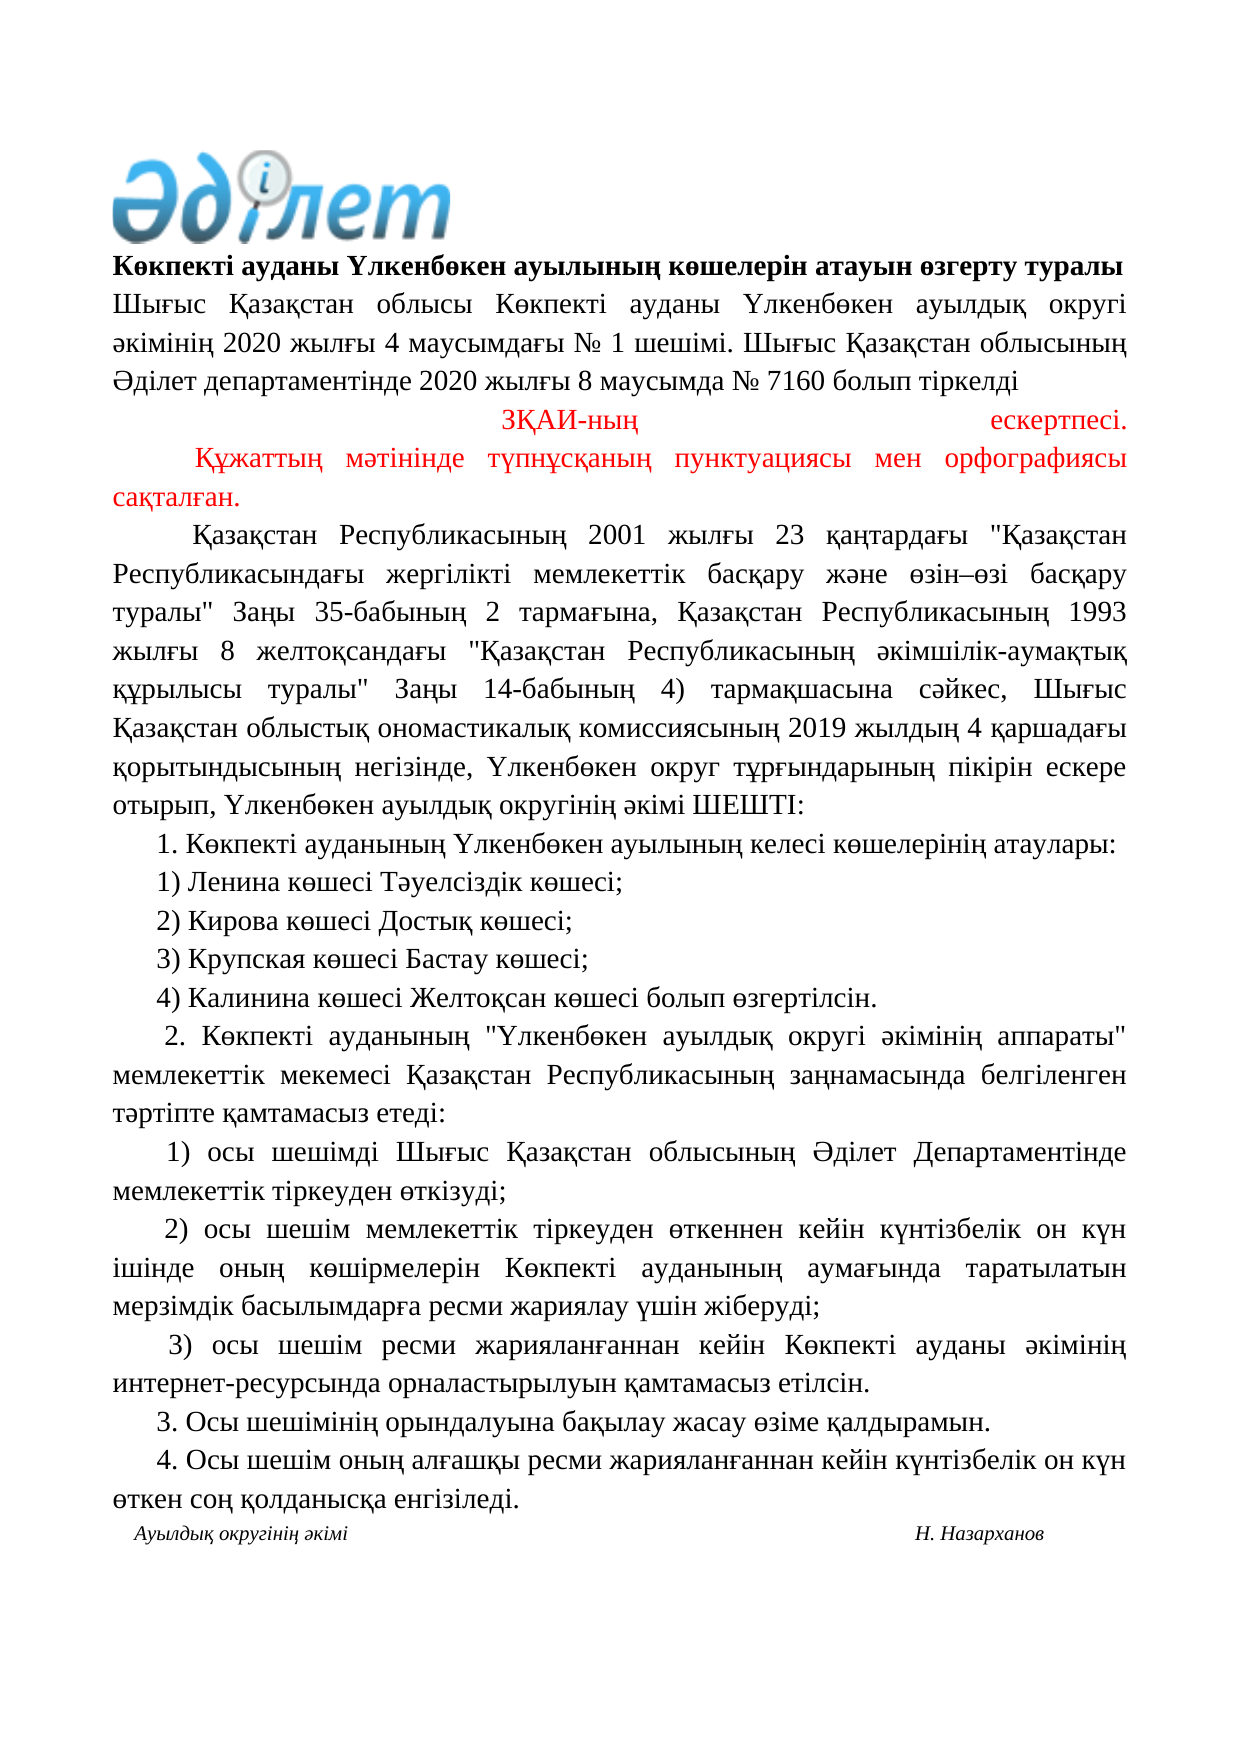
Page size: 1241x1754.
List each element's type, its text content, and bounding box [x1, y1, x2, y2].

text 3) Крупская көшесі Бастау көшесі; [112, 941, 1128, 975]
text 4. Осы шешім оның алғашқы ресми жарияланғаннан кейін күнтізбелік он күн өткен соң қолданысқа енгізіледі. [112, 1442, 1128, 1514]
text 1) осы шешімді Шығыс Қазақстан облысының Әділет Департаментінде мемлекеттік тіркеуден өткізуді; [112, 1134, 1128, 1206]
text 1) Ленина көшесі Тәуелсіздік көшесі; [112, 864, 1128, 898]
table_header Ауылдық округінің әкімі [101, 1520, 913, 1551]
text 2) осы шешім мемлекеттік тіркеуден өткеннен кейін күнтізбелік он күн ішінде оның көшірмелерін Көкпекті ауданының аумағында таратылатын мерзімдік басылымдарға ресми жариялау үшін жіберуді; [112, 1211, 1128, 1322]
text Қазақстан Республикасының 2001 жылғы 23 қаңтардағы "Қазақстан Республикасындағы жергілікті мемлекеттік басқару және өзін–өзі басқару туралы" Заңы 35-бабының 2 тармағына, Қазақстан Республикасының 1993 жылғы 8 желтоқсандағы "Қазақстан Республикасының әкімшілік-аумақтық құрылысы туралы" Заңы 14-бабының 4) тармақшасына сәйкес, Шығыс Қазақстан облыстық ономастикалық комиссиясының 2019 жылдың 4 қаршадағы қорытындысының негізінде, Үлкенбөкен округ тұрғындарының пікірін ескере отырып, Үлкенбөкен ауылдық округінің әкімі ШЕШТІ: [112, 517, 1128, 821]
picture [112, 150, 451, 244]
text 3) осы шешім ресми жарияланғаннан кейін Көкпекті ауданы әкімінің интернет-ресурсында орналастырылуын қамтамасыз етілсін. [112, 1327, 1128, 1399]
text 4) Калинина көшесі Желтоқсан көшесі болып өзгертілсін. [112, 980, 1128, 1013]
text 2) Кирова көшесі Достық көшесі; [112, 903, 1128, 936]
text ЗҚАИ-ның ескертпесі. Құжаттың мәтінінде түпнұсқаның пунктуациясы мен орфографиясы сақталған. [112, 402, 1128, 512]
text Көкпекті ауданы Үлкенбөкен ауылының көшелерін атауын өзгерту туралы [112, 248, 1128, 281]
text 1. Көкпекті ауданының Үлкенбөкен ауылының келесі көшелерінің атаулары: [112, 826, 1128, 859]
table_header Н. Назарханов [913, 1520, 1240, 1551]
text 2. Көкпекті ауданының "Үлкенбөкен ауылдық округі әкімінің аппараты" мемлекеттік мекемесі Қазақстан Республикасының заңнамасында белгіленген тәртіпте қамтамасыз етеді: [112, 1018, 1128, 1129]
text Шығыс Қазақстан облысы Көкпекті ауданы Үлкенбөкен ауылдық округі әкімінің 2020 жылғы 4 маусымдағы № 1 шешімі. Шығыс Қазақстан облысының Әділет департаментінде 2020 жылғы 8 маусымда № 7160 болып тіркелді [112, 286, 1128, 397]
text 3. Осы шешімінің орындалуына бақылау жасау өзіме қалдырамын. [112, 1404, 1128, 1437]
